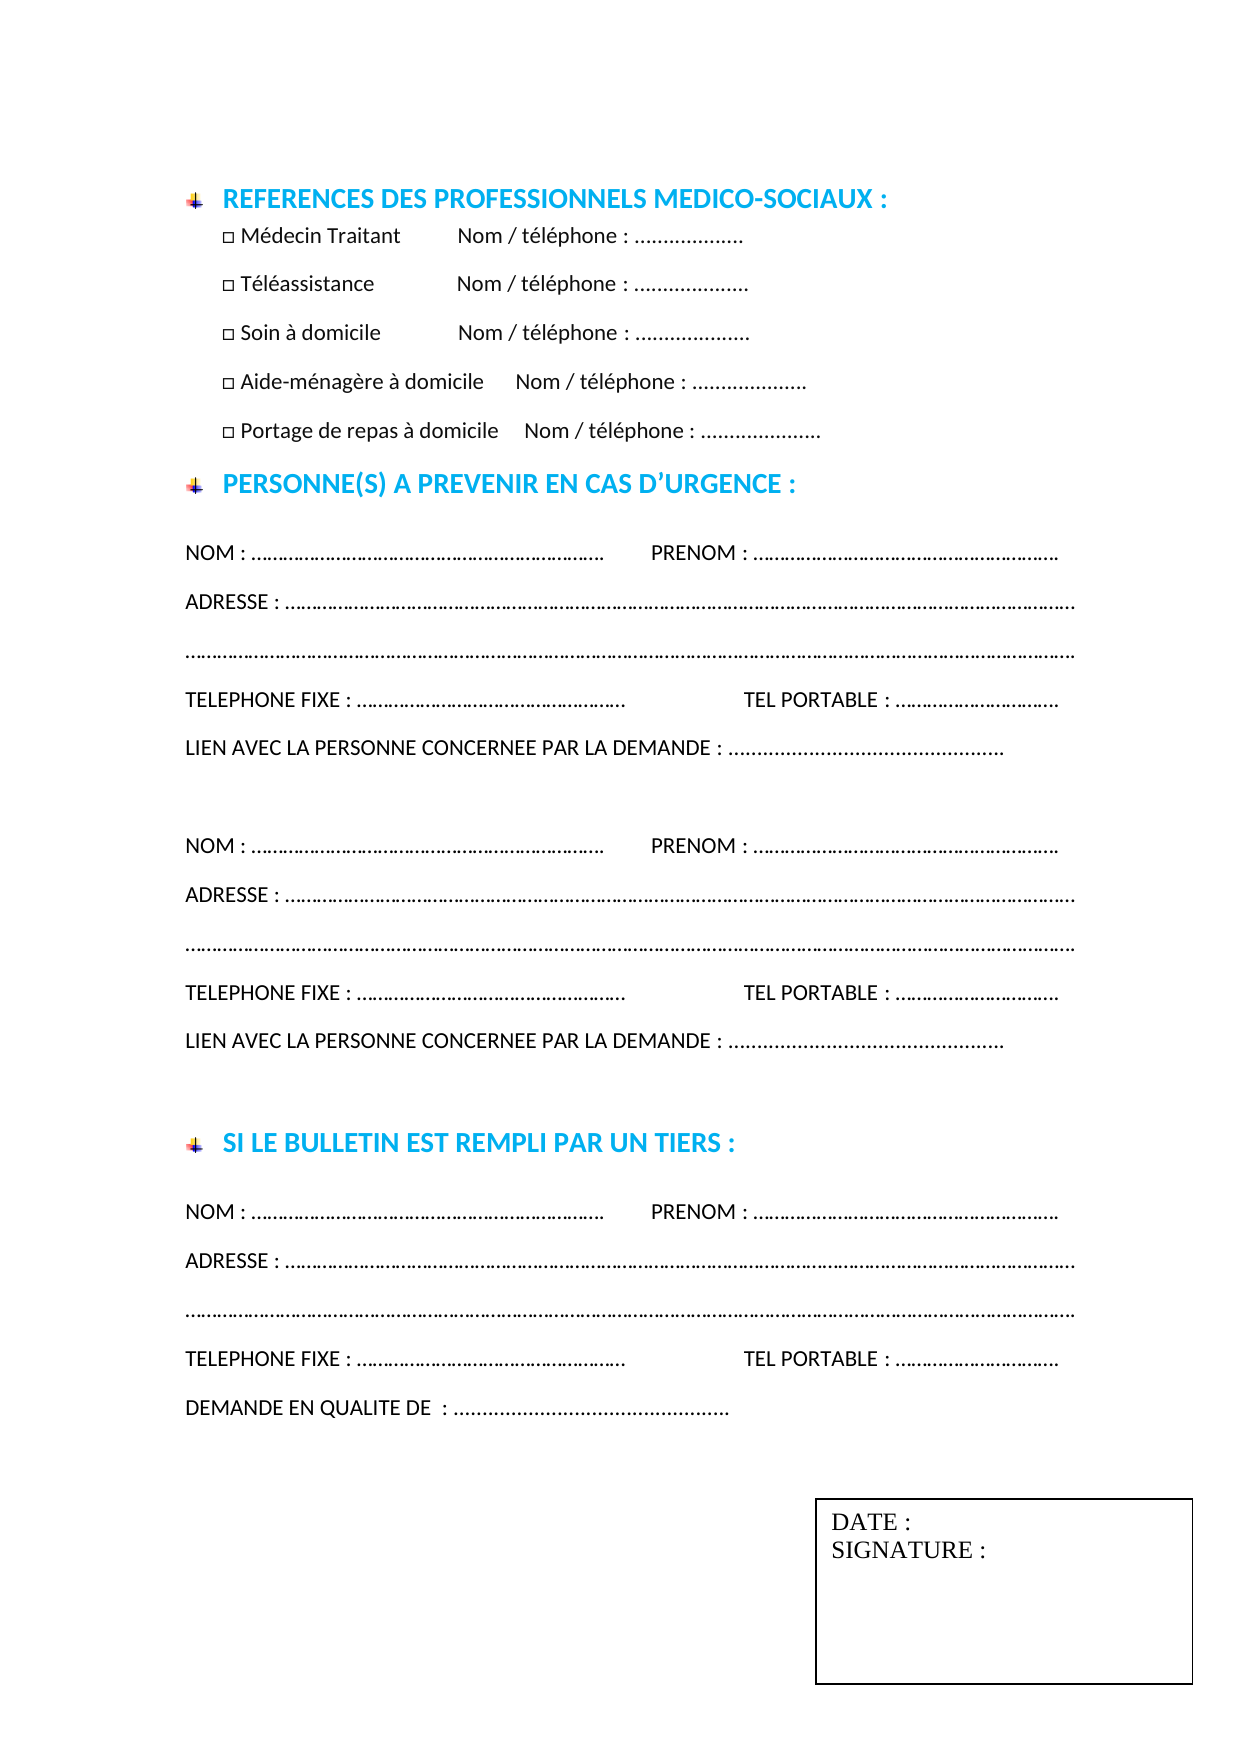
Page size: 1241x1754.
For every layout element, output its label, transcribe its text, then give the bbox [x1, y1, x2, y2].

text ……………………………………………………………………………………………………………………………………………………. [185, 1295, 1093, 1323]
text TELEPHONE FIXE : …………………………………………… TEL PORTABLE : …………………………. [185, 978, 1093, 1006]
text ……………………………………………………………………………………………………………………………………………………. [185, 929, 1093, 957]
picture [186, 1136, 203, 1153]
text □ Aide-ménagère à domicile Nom / téléphone : .................... [148, 367, 1093, 395]
list SI LE BULLETIN EST REMPLI PAR UN TIERS : [185, 1124, 1093, 1160]
picture [186, 191, 203, 209]
text ……………………………………………………………………………………………………………………………………………………. [185, 636, 1093, 664]
text □ Soin à domicile Nom / téléphone : .................... [148, 318, 1093, 346]
list PERSONNE(S) A PREVENIR EN CAS D’URGENCE : [185, 465, 1093, 501]
text NOM : …………………………………………………………. PRENOM : …………………………………………………. [185, 538, 1093, 566]
text □ Portage de repas à domicile Nom / téléphone : ..................... [148, 416, 1093, 444]
picture [186, 476, 203, 494]
text ADRESSE : …………………………………………………………………………………………………………………………………… [185, 880, 1093, 908]
text TELEPHONE FIXE : …………………………………………… TEL PORTABLE : …………………………. [185, 1344, 1093, 1372]
text □ Téléassistance Nom / téléphone : .................... [148, 269, 1093, 298]
text ADRESSE : …………………………………………………………………………………………………………………………………… [185, 1246, 1093, 1274]
text LIEN AVEC LA PERSONNE CONCERNEE PAR LA DEMANDE : ................................................ [185, 733, 1093, 762]
text ADRESSE : …………………………………………………………………………………………………………………………………… [185, 587, 1093, 615]
text NOM : …………………………………………………………. PRENOM : …………………………………………………. [185, 831, 1093, 859]
text LIEN AVEC LA PERSONNE CONCERNEE PAR LA DEMANDE : ................................................ [185, 1027, 1093, 1055]
text DEMANDE EN QUALITE DE : ................................................ [185, 1393, 1093, 1421]
text □ Médecin Traitant Nom / téléphone : ................... [148, 221, 1093, 249]
text NOM : …………………………………………………………. PRENOM : …………………………………………………. [185, 1197, 1093, 1226]
text TELEPHONE FIXE : …………………………………………… TEL PORTABLE : …………………………. [185, 685, 1093, 713]
list REFERENCES DES PROFESSIONNELS MEDICO-SOCIAUX : [185, 180, 1093, 215]
